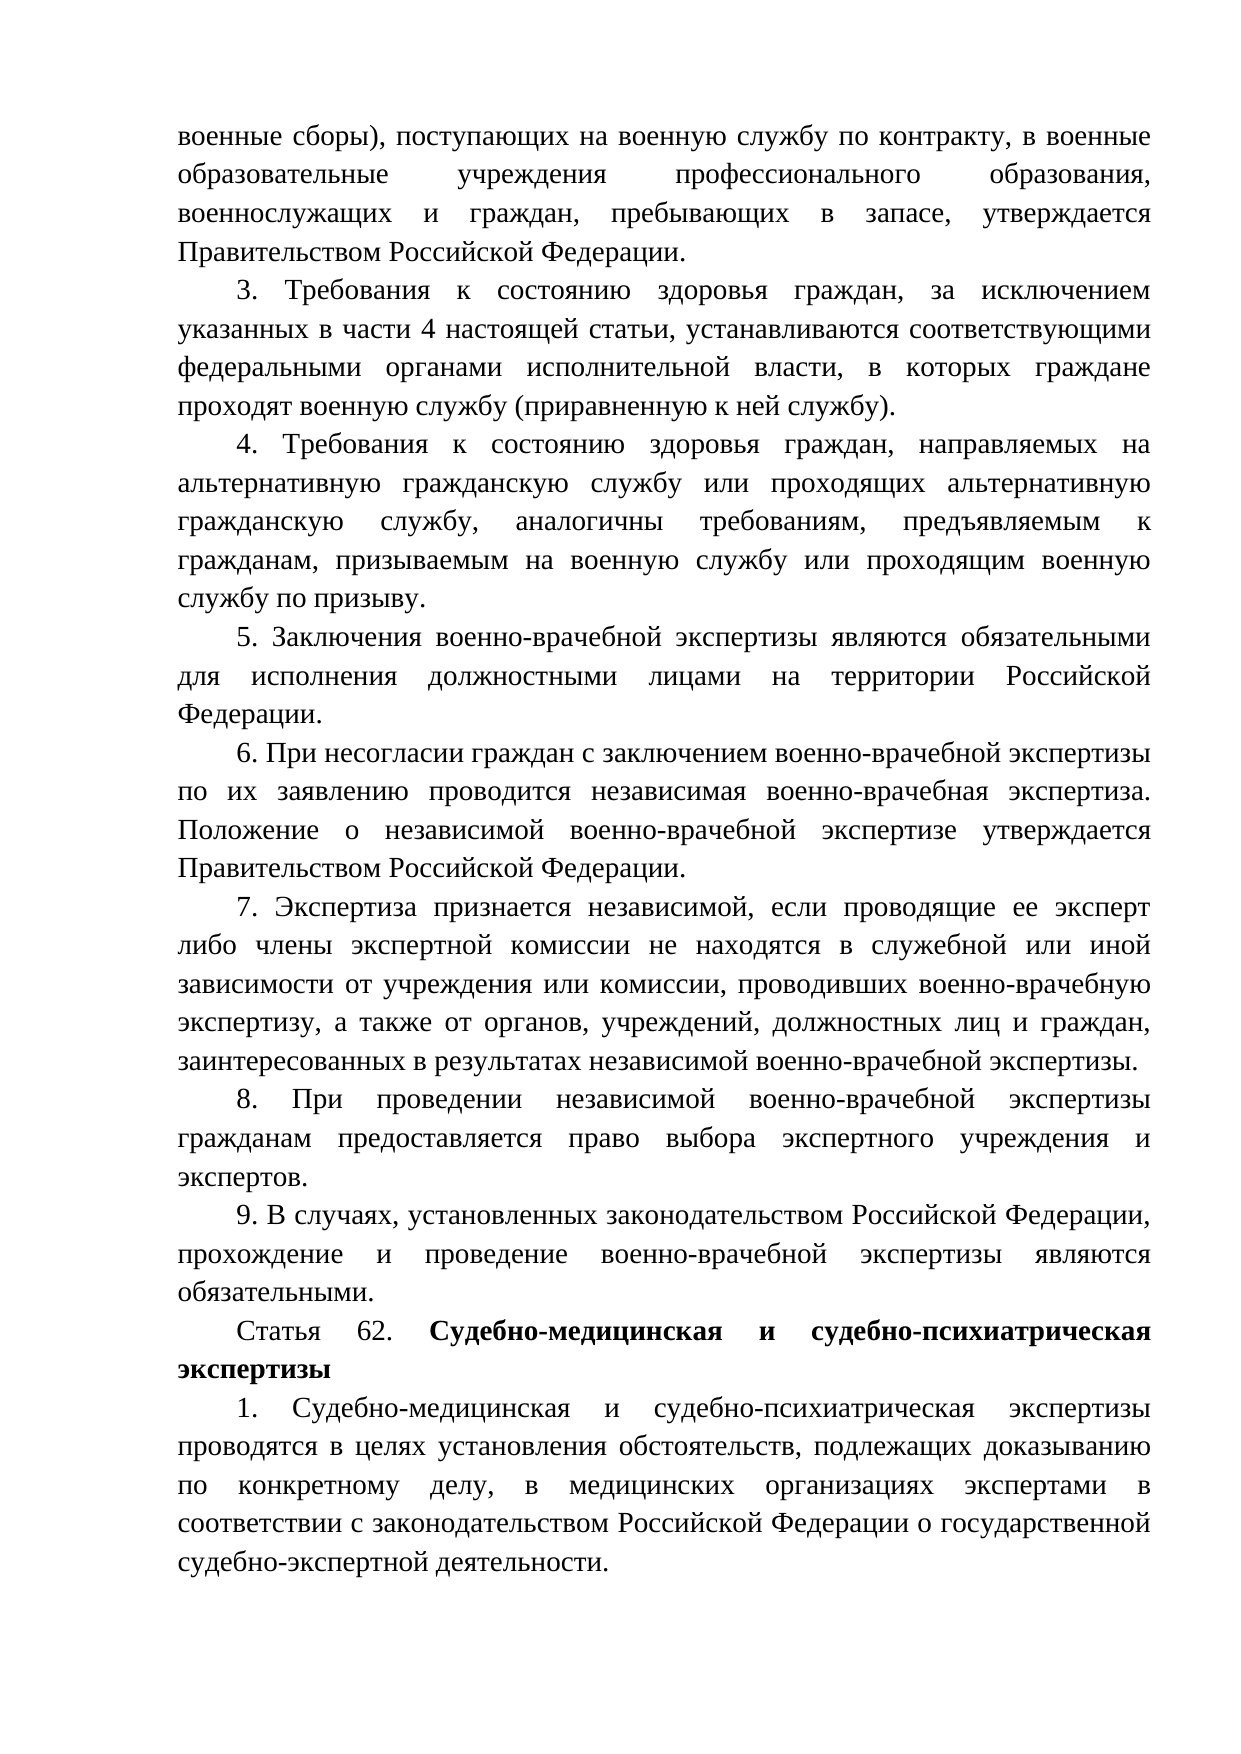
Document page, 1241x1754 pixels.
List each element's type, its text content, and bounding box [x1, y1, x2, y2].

text Статья 62. Судебно-медицинская и судебно-психиатрическая экспертизы [177, 1313, 1152, 1385]
text 9. В случаях, установленных законодательством Российской Федерации, прохождение и проведение военно-врачебной экспертизы являются обязательными. [177, 1197, 1152, 1308]
text 6. При несогласии граждан с заключением военно-врачебной экспертизы по их заявлению проводится независимая военно-врачебная экспертиза. Положение о независимой военно-врачебной экспертизе утверждается Правительством Российской Федерации. [177, 735, 1152, 884]
text 3. Требования к состоянию здоровья граждан, за исключением указанных в части 4 настоящей статьи, устанавливаются соответствующими федеральными органами исполнительной власти, в которых граждане проходят военную службу (приравненную к ней службу). [177, 272, 1152, 421]
text 8. При проведении независимой военно-врачебной экспертизы гражданам предоставляется право выбора экспертного учреждения и экспертов. [177, 1082, 1152, 1192]
text 4. Требования к состоянию здоровья граждан, направляемых на альтернативную гражданскую службу или проходящих альтернативную гражданскую службу, аналогичны требованиям, предъявляемым к гражданам, призываемым на военную службу или проходящим военную службу по призыву. [177, 426, 1152, 614]
text 5. Заключения военно-врачебной экспертизы являются обязательными для исполнения должностными лицами на территории Российской Федерации. [177, 619, 1152, 730]
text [177, 118, 1152, 267]
text 7. Экспертиза признается независимой, если проводящие ее эксперт либо члены экспертной комиссии не находятся в служебной или иной зависимости от учреждения или комиссии, проводивших военно-врачебную экспертизу, а также от органов, учреждений, должностных лиц и граждан, заинтересованных в результатах независимой военно-врачебной экспертизы. [177, 889, 1152, 1077]
text 1. Судебно-медицинская и судебно-психиатрическая экспертизы проводятся в целях установления обстоятельств, подлежащих доказыванию по конкретному делу, в медицинских организациях экспертами в соответствии с законодательством Российской Федерации о государственной судебно-экспертной деятельности. [177, 1390, 1152, 1578]
